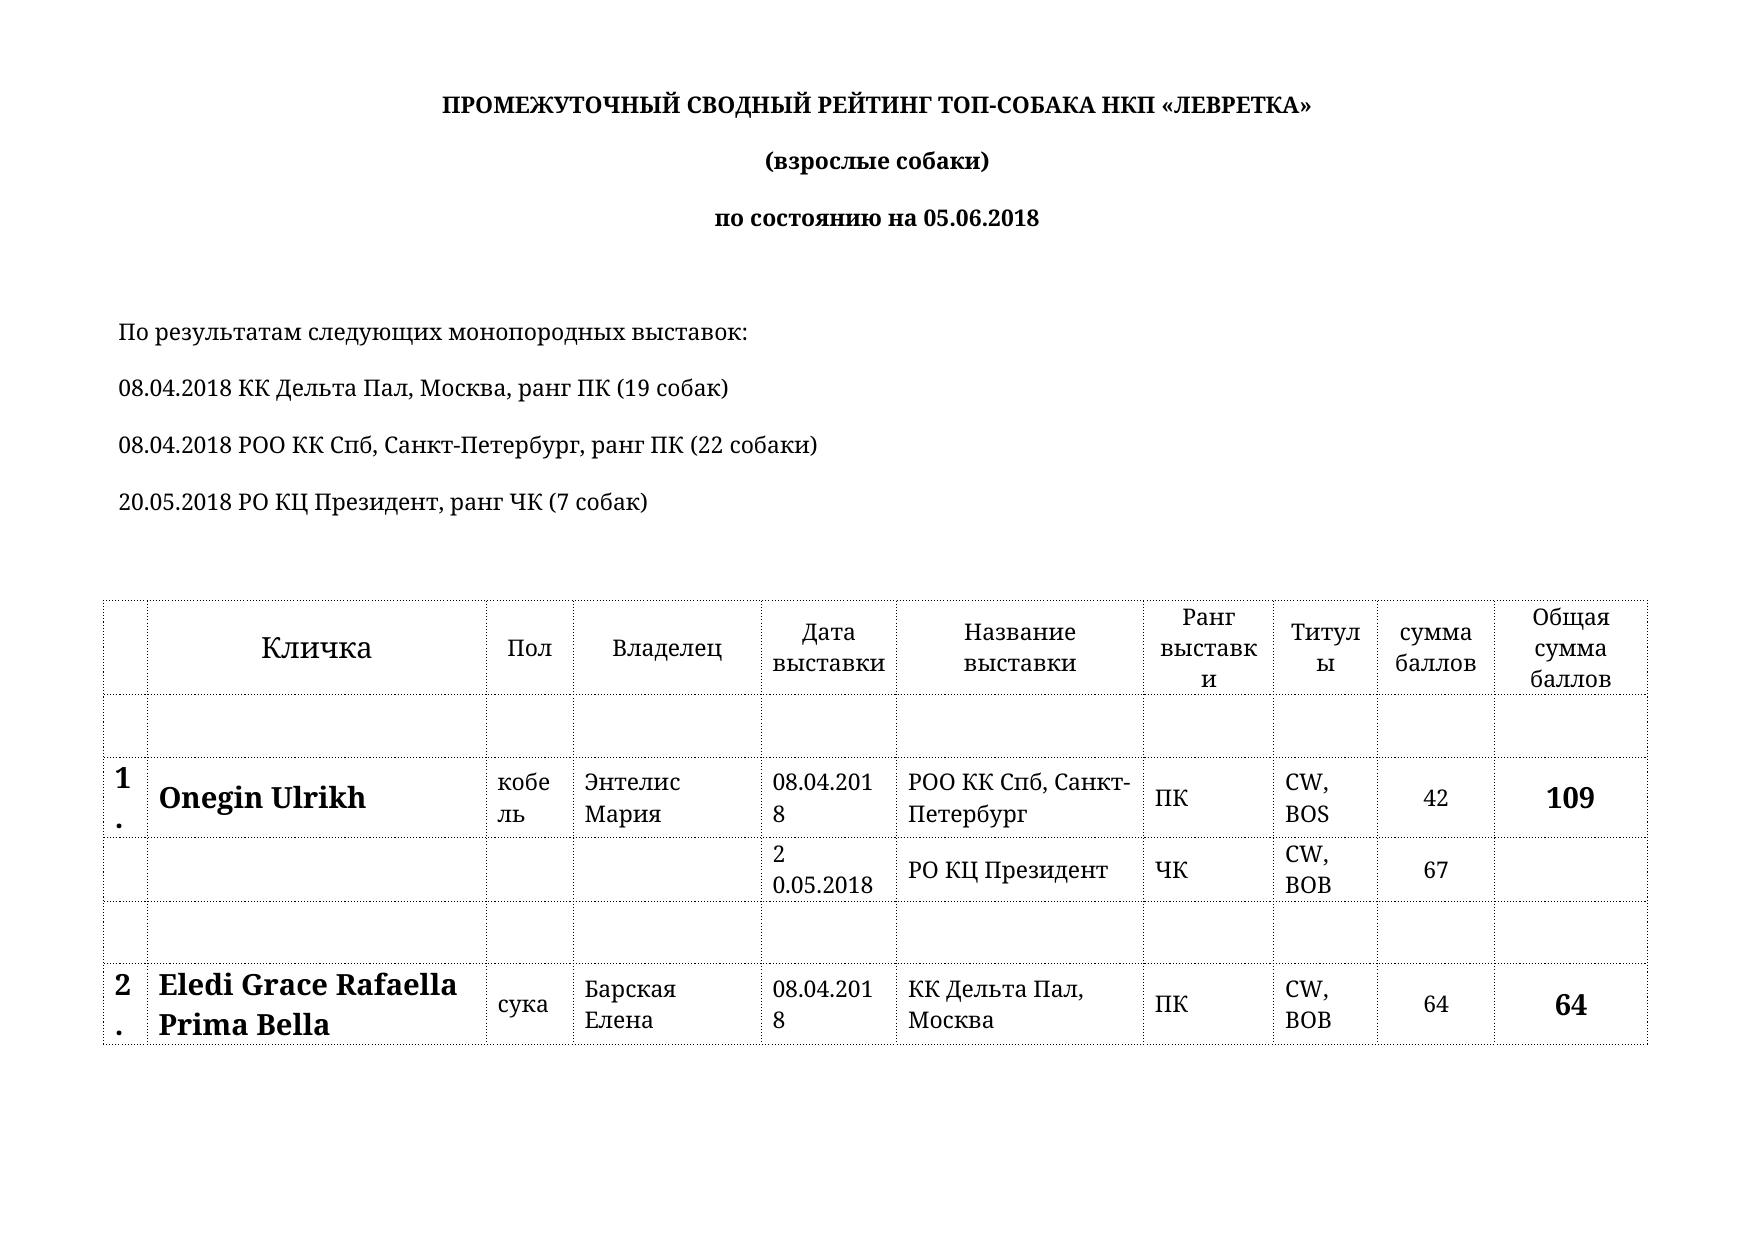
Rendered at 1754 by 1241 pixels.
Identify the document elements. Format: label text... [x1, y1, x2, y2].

table_cell [1494, 694, 1647, 757]
table_cell 08.04.2018 [761, 963, 897, 1044]
table_cell 20.05.2018 [761, 837, 897, 901]
table_cell [1494, 901, 1647, 963]
table_cell Onegin Ulrikh [147, 757, 486, 837]
table_header Общая сумма баллов [1494, 600, 1647, 694]
text по состоянию на 05.06.2018 [118, 202, 1636, 233]
table_cell [573, 694, 761, 757]
table_cell Барская Елена [573, 963, 761, 1044]
table_cell [486, 694, 573, 757]
table_cell [486, 901, 573, 963]
table_cell Eledi Grace Rafaella Prima Bella [147, 963, 486, 1044]
table_cell CW, BOB [1274, 963, 1377, 1044]
table_cell [1377, 694, 1494, 757]
table_cell 2. [103, 963, 147, 1044]
table_cell [1494, 837, 1647, 901]
table_cell 109 [1494, 757, 1647, 837]
table_cell [147, 694, 486, 757]
text 08.04.2018 КК Дельта Пал, Москва, ранг ПК (19 собак) [118, 372, 1636, 404]
table_cell [1143, 694, 1274, 757]
table_header Название выставки [897, 600, 1143, 694]
table_cell [897, 901, 1143, 963]
text 20.05.2018 РО КЦ Президент, ранг ЧК (7 собак) [118, 486, 1636, 517]
table_cell [147, 901, 486, 963]
table_cell ЧК [1143, 837, 1274, 901]
table_cell [1274, 694, 1377, 757]
text 08.04.2018 РОО КК Спб, Санкт-Петербург, ранг ПК (22 собаки) [118, 429, 1636, 460]
text (взрослые собаки) [118, 145, 1636, 177]
table_cell ПК [1143, 963, 1274, 1044]
table_cell [1143, 901, 1274, 963]
text ПРОМЕЖУТОЧНЫЙ СВОДНЫЙ РЕЙТИНГ ТОП-СОБАКА НКП «ЛЕВРЕТКА» [118, 88, 1636, 120]
table_header Владелец [573, 600, 761, 694]
table_cell CW, BOS [1274, 757, 1377, 837]
table_cell [486, 837, 573, 901]
table_header Дата выставки [761, 600, 897, 694]
table_cell 08.04.2018 [761, 757, 897, 837]
table_cell сука [486, 963, 573, 1044]
table_cell [1377, 901, 1494, 963]
table_cell кобель [486, 757, 573, 837]
table_cell 64 [1377, 963, 1494, 1044]
table_cell [573, 901, 761, 963]
table_header Ранг выставки [1143, 600, 1274, 694]
table_cell [573, 837, 761, 901]
table_cell 42 [1377, 757, 1494, 837]
table_cell [897, 694, 1143, 757]
table_cell ПК [1143, 757, 1274, 837]
table_cell 67 [1377, 837, 1494, 901]
table_cell РО КЦ Президент [897, 837, 1143, 901]
table_header Титулы [1274, 600, 1377, 694]
table_cell CW, BOB [1274, 837, 1377, 901]
table_cell 1. [103, 757, 147, 837]
table_cell [103, 901, 147, 963]
table_header Кличка [147, 600, 486, 694]
table_cell РОО КК Спб, Санкт-Петербург [897, 757, 1143, 837]
table_cell [103, 694, 147, 757]
table_cell Энтелис Мария [573, 757, 761, 837]
table_cell [761, 901, 897, 963]
table_cell [761, 694, 897, 757]
table_cell [1274, 901, 1377, 963]
table_cell 64 [1494, 963, 1647, 1044]
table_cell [897, 963, 1143, 1044]
table_header [103, 600, 147, 694]
table_cell [147, 837, 486, 901]
text По результатам следующих монопородных выставок: [118, 316, 1636, 347]
table_header сумма баллов [1377, 600, 1494, 694]
table_header Пол [486, 600, 573, 694]
table_cell [103, 837, 147, 901]
